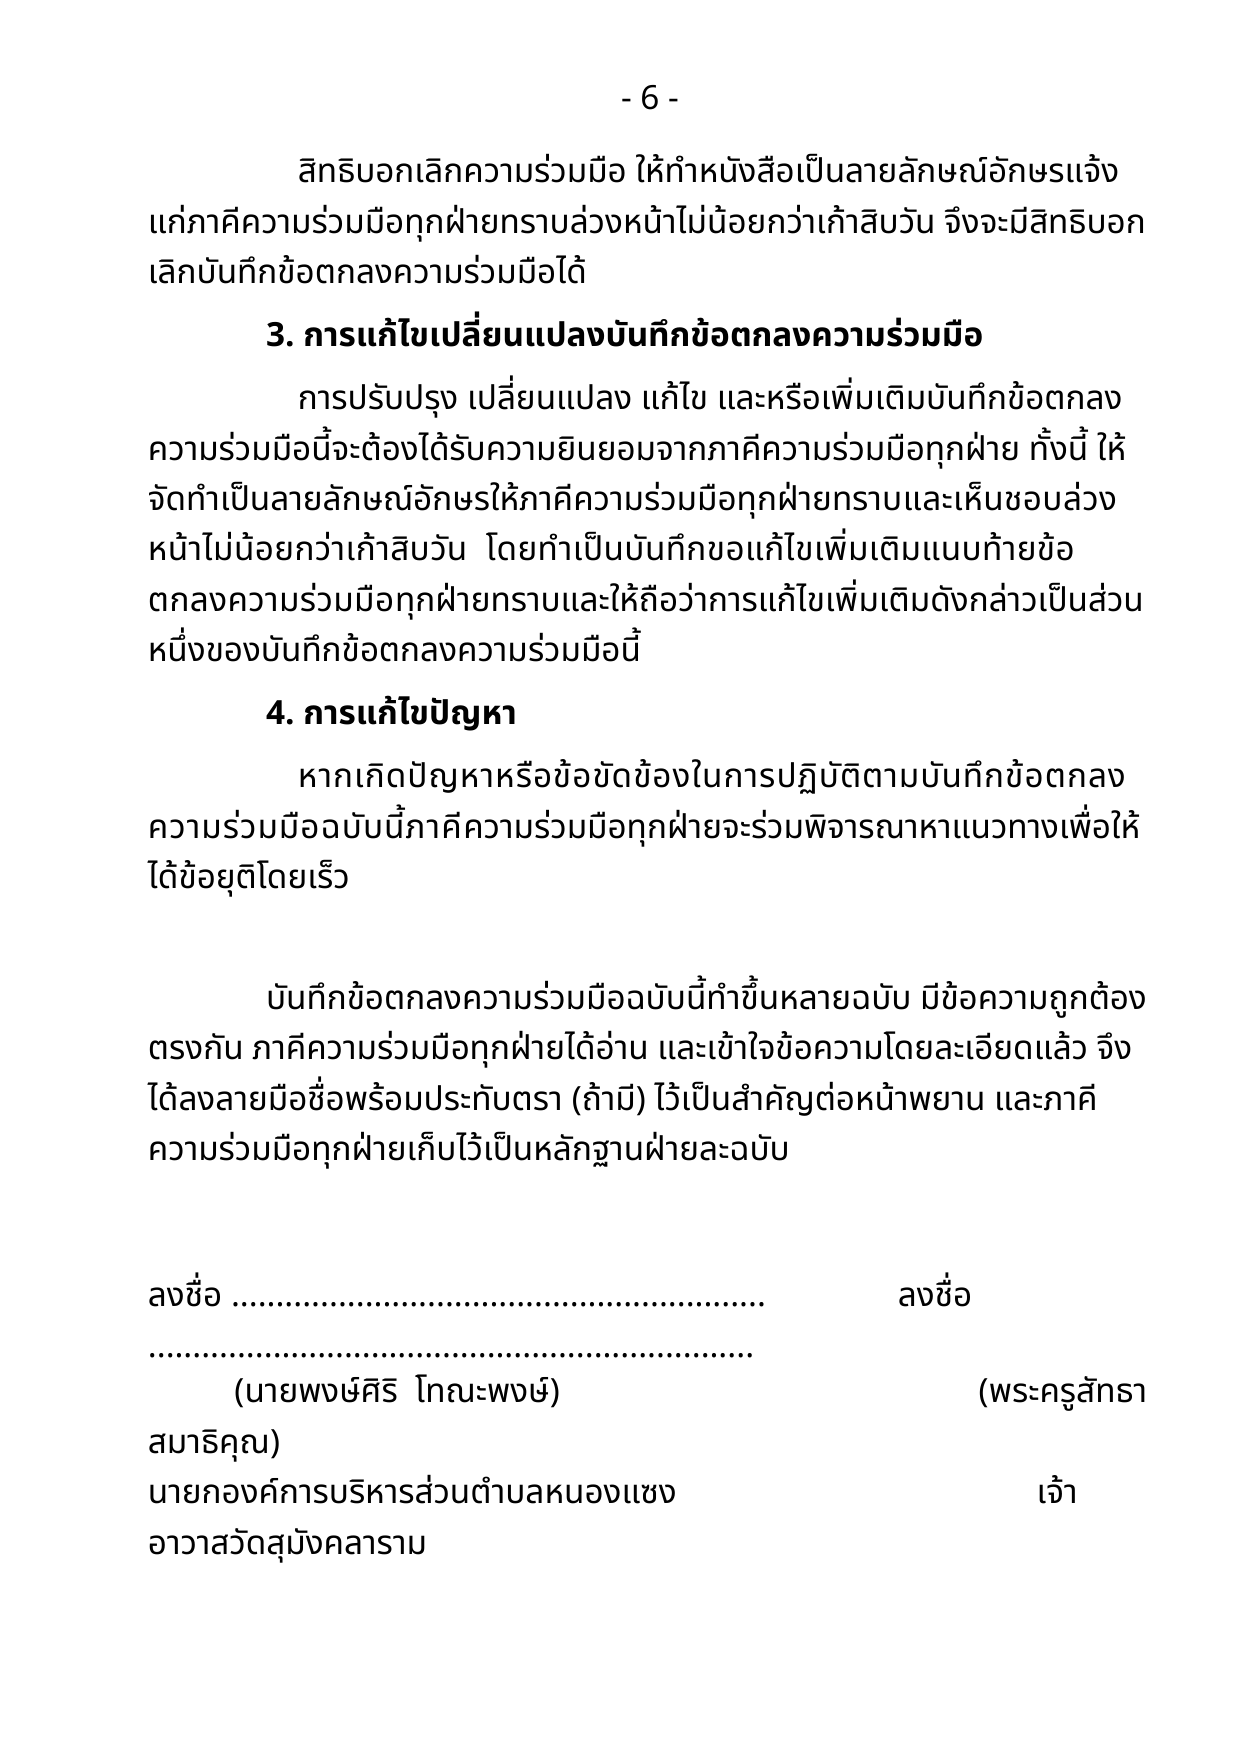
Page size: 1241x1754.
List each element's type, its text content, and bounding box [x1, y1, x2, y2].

text ลงชื่อ ............................................................ ลงชื่อ .................................................................... [148, 1271, 1152, 1367]
text 4. การแก้ไขปัญหา [148, 689, 1152, 740]
text การปรับปรุง เปลี่ยนแปลง แก้ไข และหรือเพิ่มเติมบันทึกข้อตกลงความร่วมมือนี้จะต้องได้รับความยินยอมจากภาคีความร่วมมือทุกฝ่าย ทั้งนี้ ให้จัดทำเป็นลายลักษณ์อักษรให้ภาคีความร่วมมือทุกฝ่ายทราบและเห็นชอบล่วงหน้าไม่น้อยกว่าเก้าสิบวัน โดยทำเป็นบันทึกขอแก้ไขเพิ่มเติมแนบท้ายข้อตกลงความร่วมมือทุกฝ่ายทราบและให้ถือว่าการแก้ไขเพิ่มเติมดังกล่าวเป็นส่วนหนึ่งของบันทึกข้อตกลงความร่วมมือนี้ [148, 374, 1152, 677]
text (นายพงษ์ศิริ โทณะพงษ์) (พระครูสัทธาสมาธิคุณ) [148, 1367, 1152, 1468]
text สิทธิบอกเลิกความร่วมมือ ให้ทำหนังสือเป็นลายลักษณ์อักษรแจ้งแก่ภาคีความร่วมมือทุกฝ่ายทราบล่วงหน้าไม่น้อยกว่าเก้าสิบวัน จึงจะมีสิทธิบอกเลิกบันทึกข้อตกลงความร่วมมือได้ [148, 147, 1152, 298]
text 3. การแก้ไขเปลี่ยนแปลงบันทึกข้อตกลงความร่วมมือ [148, 311, 1152, 362]
text นายกองค์การบริหารส่วนตำบลหนองแซง เจ้าอาวาสวัดสุมังคลาราม [148, 1468, 1152, 1569]
text บันทึกข้อตกลงความร่วมมือฉบับนี้ทำขึ้นหลายฉบับ มีข้อความถูกต้องตรงกัน ภาคีความร่วมมือทุกฝ่ายได้อ่าน และเข้าใจข้อความโดยละเอียดแล้ว จึงได้ลงลายมือชื่อพร้อมประทับตรา (ถ้ามี) ไว้เป็นสำคัญต่อหน้าพยาน และภาคีความร่วมมือทุกฝ่ายเก็บไว้เป็นหลักฐานฝ่ายละฉบับ [148, 974, 1152, 1176]
text หากเกิดปัญหาหรือข้อขัดข้องในการปฏิบัติตามบันทึกข้อตกลงความร่วมมือฉบับนี้ภาคีความร่วมมือทุกฝ่ายจะร่วมพิจารณาหาแนวทางเพื่อให้ได้ข้อยุติโดยเร็ว [148, 752, 1152, 903]
